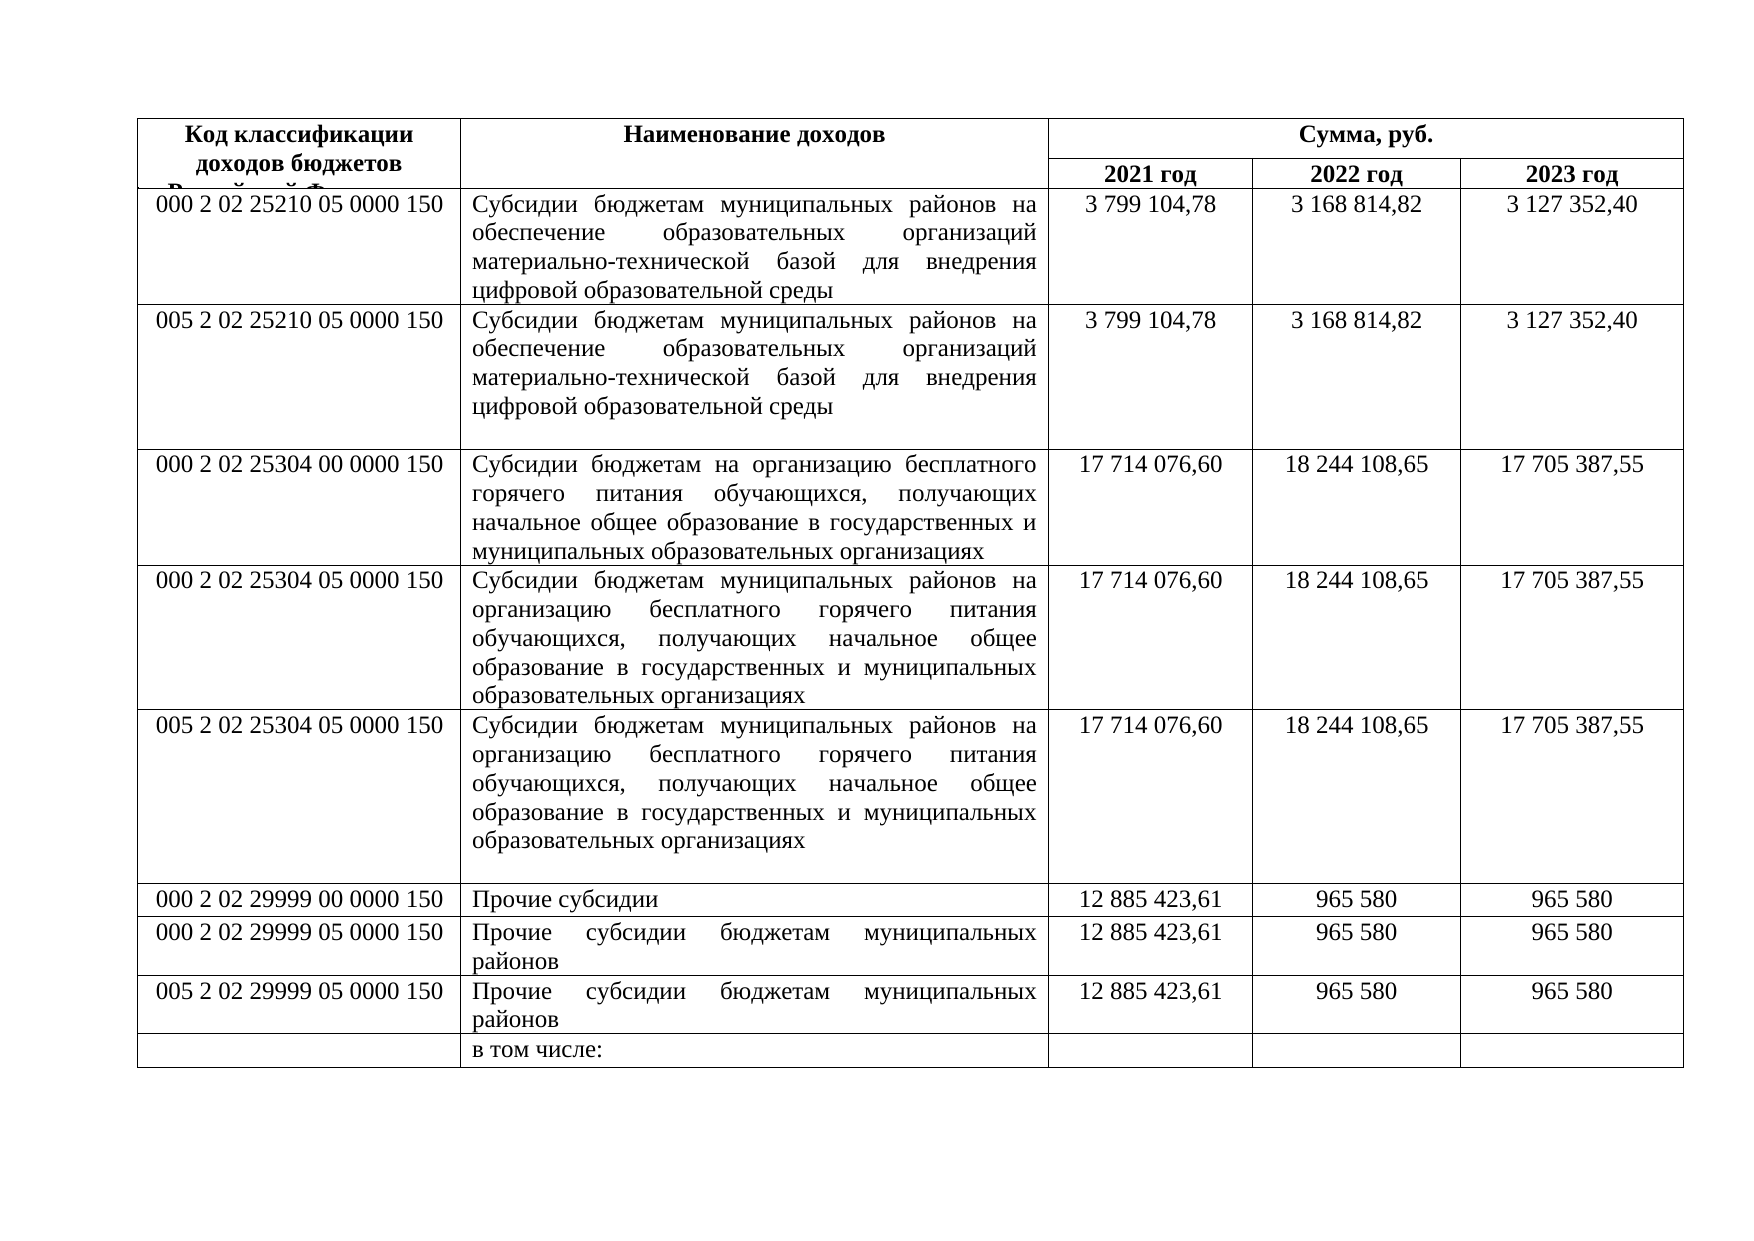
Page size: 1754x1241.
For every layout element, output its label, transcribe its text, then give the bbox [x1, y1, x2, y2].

table_cell 12 885 423,61 [1049, 976, 1252, 1033]
table_cell 12 885 423,61 [1049, 884, 1252, 916]
table_cell Субсидии бюджетам муниципальных районов на организацию бесплатного горячего питания обучающихся, получающих начальное общее образование в государственных и муниципальных образовательных организациях [461, 566, 1048, 709]
table_cell 005 2 02 25210 05 0000 150 [138, 305, 460, 448]
table_cell 000 2 02 25304 05 0000 150 [138, 566, 460, 709]
table_cell 18 244 108,65 [1253, 450, 1460, 564]
table_cell 005 2 02 29999 05 0000 150 [138, 976, 460, 1033]
table_cell 965 580 [1461, 917, 1683, 975]
table_cell Субсидии бюджетам на организацию бесплатного горячего питания обучающихся, получающих начальное общее образование в государственных и муниципальных образовательных организациях [461, 450, 1048, 564]
table_cell 12 885 423,61 [1049, 917, 1252, 975]
table_cell 000 2 02 29999 05 0000 150 [138, 917, 460, 975]
table_cell 3 799 104,78 [1049, 305, 1252, 448]
table_cell 17 714 076,60 [1049, 566, 1252, 709]
table_cell 17 705 387,55 [1461, 450, 1683, 564]
table_cell 965 580 [1461, 976, 1683, 1033]
table_cell 965 580 [1253, 884, 1460, 916]
table_header Код классификации доходов бюджетов Российской Федерации [138, 119, 460, 188]
table_cell 17 714 076,60 [1049, 450, 1252, 564]
table_cell 965 580 [1461, 884, 1683, 916]
table_cell 18 244 108,65 [1253, 566, 1460, 709]
table_cell Прочие субсидии бюджетам муниципальных районов [461, 917, 1048, 975]
table_cell 2022 год [1253, 159, 1460, 188]
table_cell 000 2 02 25304 00 0000 150 [138, 450, 460, 564]
table_cell 17 705 387,55 [1461, 566, 1683, 709]
table_cell 17 705 387,55 [1461, 710, 1683, 883]
table_cell [1253, 1034, 1460, 1067]
table_cell Прочие субсидии бюджетам муниципальных районов [461, 976, 1048, 1033]
table_cell [1049, 1034, 1252, 1067]
table_cell 965 580 [1253, 917, 1460, 975]
table_cell [1461, 1034, 1683, 1067]
table_cell 3 127 352,40 [1461, 305, 1683, 448]
table_cell 2023 год [1461, 159, 1683, 188]
table_cell [138, 1034, 460, 1067]
table_cell 18 244 108,65 [1253, 710, 1460, 883]
table_cell в том числе: [461, 1034, 1048, 1067]
table_cell 17 714 076,60 [1049, 710, 1252, 883]
table_cell Субсидии бюджетам муниципальных районов на обеспечение образовательных организаций материально-технической базой для внедрения цифровой образовательной среды [461, 189, 1048, 304]
table_cell 000 2 02 25210 05 0000 150 [138, 189, 460, 304]
table_cell 000 2 02 29999 00 0000 150 [138, 884, 460, 916]
table_cell 965 580 [1253, 976, 1460, 1033]
table_cell 005 2 02 25304 05 0000 150 [138, 710, 460, 883]
table_header Сумма, руб. [1049, 119, 1683, 158]
table_cell 2021 год [1049, 159, 1252, 188]
table_cell Субсидии бюджетам муниципальных районов на обеспечение образовательных организаций материально-технической базой для внедрения цифровой образовательной среды [461, 305, 1048, 448]
table_cell Прочие субсидии [461, 884, 1048, 916]
table_cell 3 168 814,82 [1253, 305, 1460, 448]
table_cell 3 799 104,78 [1049, 189, 1252, 304]
table_cell 3 127 352,40 [1461, 189, 1683, 304]
table_cell Субсидии бюджетам муниципальных районов на организацию бесплатного горячего питания обучающихся, получающих начальное общее образование в государственных и муниципальных образовательных организациях [461, 710, 1048, 883]
table_header Наименование доходов [461, 119, 1048, 188]
table_cell 3 168 814,82 [1253, 189, 1460, 304]
